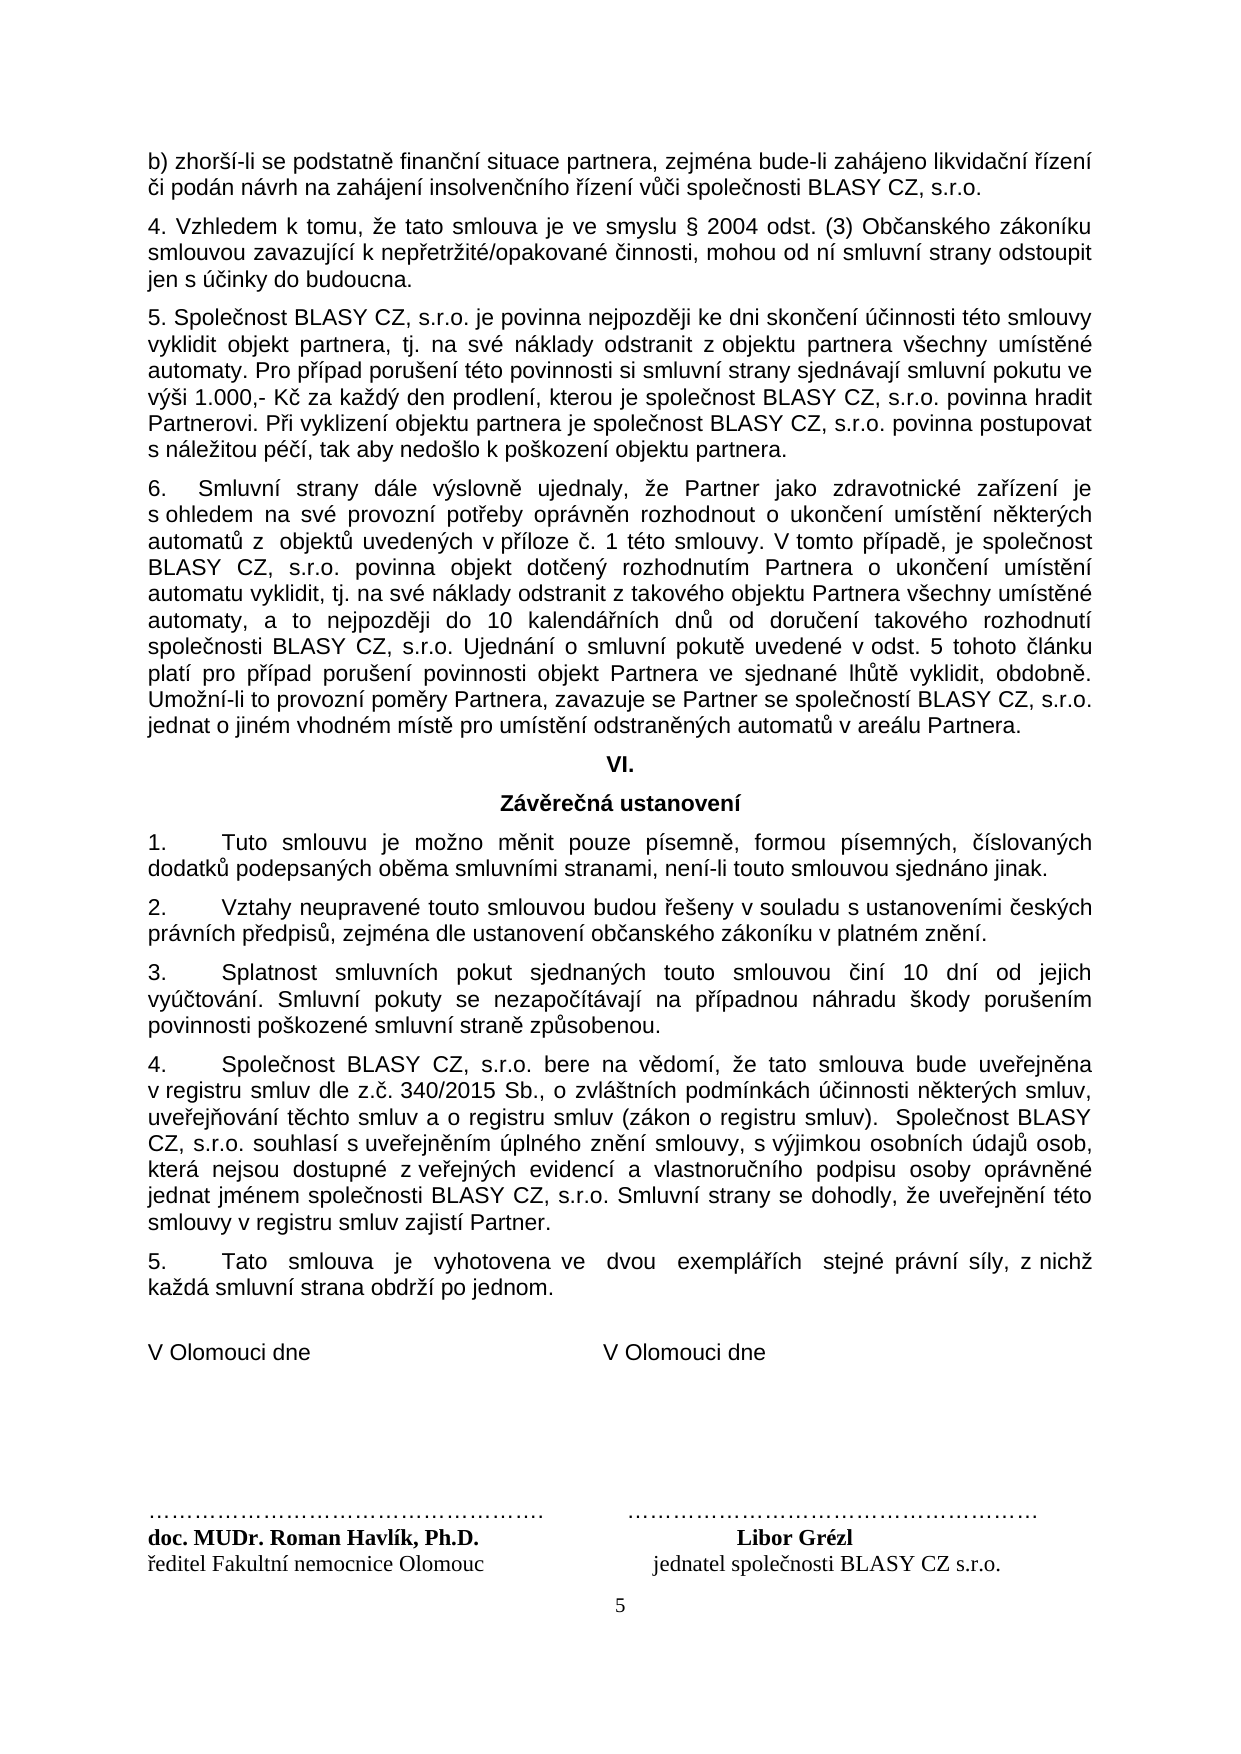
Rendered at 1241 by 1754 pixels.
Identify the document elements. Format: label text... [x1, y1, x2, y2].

text V Olomouci dne V Olomouci dne [148, 1339, 1093, 1366]
text 6. Smluvní strany dále výslovně ujednaly, že Partner jako zdravotnické zařízení je s ohledem na své provozní potřeby oprávněn rozhodnout o ukončení umístění některých automatů z objektů uvedených v příloze č. 1 této smlouvy. V tomto případě, je společnost BLASY CZ, s.r.o. povinna objekt dotčený rozhodnutím Partnera o ukončení umístění automatu vyklidit, tj. na své náklady odstranit z takového objektu Partnera všechny umístěné automaty, a to nejpozději do 10 kalendářních dnů od doručení takového rozhodnutí společnosti BLASY CZ, s.r.o. Ujednání o smluvní pokutě uvedené v odst. 5 tohoto článku platí pro případ porušení povinnosti objekt Partnera ve sjednané lhůtě vyklidit, obdobně. Umožní-li to provozní poměry Partnera, zavazuje se Partner se společností BLASY CZ, s.r.o. jednat o jiném vhodném místě pro umístění odstraněných automatů v areálu Partnera. [148, 475, 1093, 738]
list Splatnost smluvních pokut sjednaných touto smlouvou činí 10 dní od jejich vyúčtování. Smluvní pokuty se nezapočítávají na případnou náhradu škody porušením povinnosti poškozené smluvní straně způsobenou. [148, 959, 1093, 1038]
list Tuto smlouvu je možno měnit pouze písemně, formou písemných, číslovaných dodatků podepsaných oběma smluvními stranami, není-li touto smlouvou sjednáno jinak. [148, 829, 1093, 881]
text Závěrečná ustanovení [148, 790, 1093, 816]
text 5. Společnost BLASY CZ, s.r.o. je povinna nejpozději ke dni skončení účinnosti této smlouvy vyklidit objekt partnera, tj. na své náklady odstranit z objektu partnera všechny umístěné automaty. Pro případ porušení této povinnosti si smluvní strany sjednávají smluvní pokutu ve výši 1.000,- Kč za každý den prodlení, kterou je společnost BLASY CZ, s.r.o. povinna hradit Partnerovi. Při vyklizení objektu partnera je společnost BLASY CZ, s.r.o. povinna postupovat s náležitou péčí, tak aby nedošlo k poškození objektu partnera. [148, 304, 1093, 462]
text 4. Vzhledem k tomu, že tato smlouva je ve smyslu § 2004 odst. (3) Občanského zákoníku smlouvou zavazující k nepřetržité/opakované činnosti, mohou od ní smluvní strany odstoupit jen s účinky do budoucna. [148, 213, 1093, 292]
list Společnost BLASY CZ, s.r.o. bere na vědomí, že tato smlouva bude uveřejněna v registru smluv dle z.č. 340/2015 Sb., o zvláštních podmínkách účinnosti některých smluv, uveřejňování těchto smluv a o registru smluv (zákon o registru smluv). Společnost BLASY CZ, s.r.o. souhlasí s uveřejněním úplného znění smlouvy, s výjimkou osobních údajů osob, která nejsou dostupné z veřejných evidencí a vlastnoručního podpisu osoby oprávněné jednat jménem společnosti BLASY CZ, s.r.o. Smluvní strany se dohodly, že uveřejnění této smlouvy v registru smluv zajistí Partner. [148, 1051, 1093, 1235]
list Vztahy neupravené touto smlouvou budou řešeny v souladu s ustanoveními českých právních předpisů, zejména dle ustanovení občanského zákoníku v platném znění. [148, 894, 1093, 947]
text doc. MUDr. Roman Havlík, Ph.D. Libor Grézl [148, 1524, 1093, 1550]
list Tato smlouva je vyhotovena ve dvou exemplářích stejné právní síly, z nichž každá smluvní strana obdrží po jednom. [148, 1248, 1093, 1300]
text b) zhorší-li se podstatně finanční situace partnera, zejména bude-li zahájeno likvidační řízení či podán návrh na zahájení insolvenčního řízení vůči společnosti BLASY CZ, s.r.o. [148, 148, 1093, 200]
text VI. [148, 751, 1093, 777]
text ředitel Fakultní nemocnice Olomouc jednatel společnosti BLASY CZ s.r.o. [148, 1550, 1093, 1576]
text ……………………………………………. ……………………………………………… [148, 1497, 1093, 1524]
